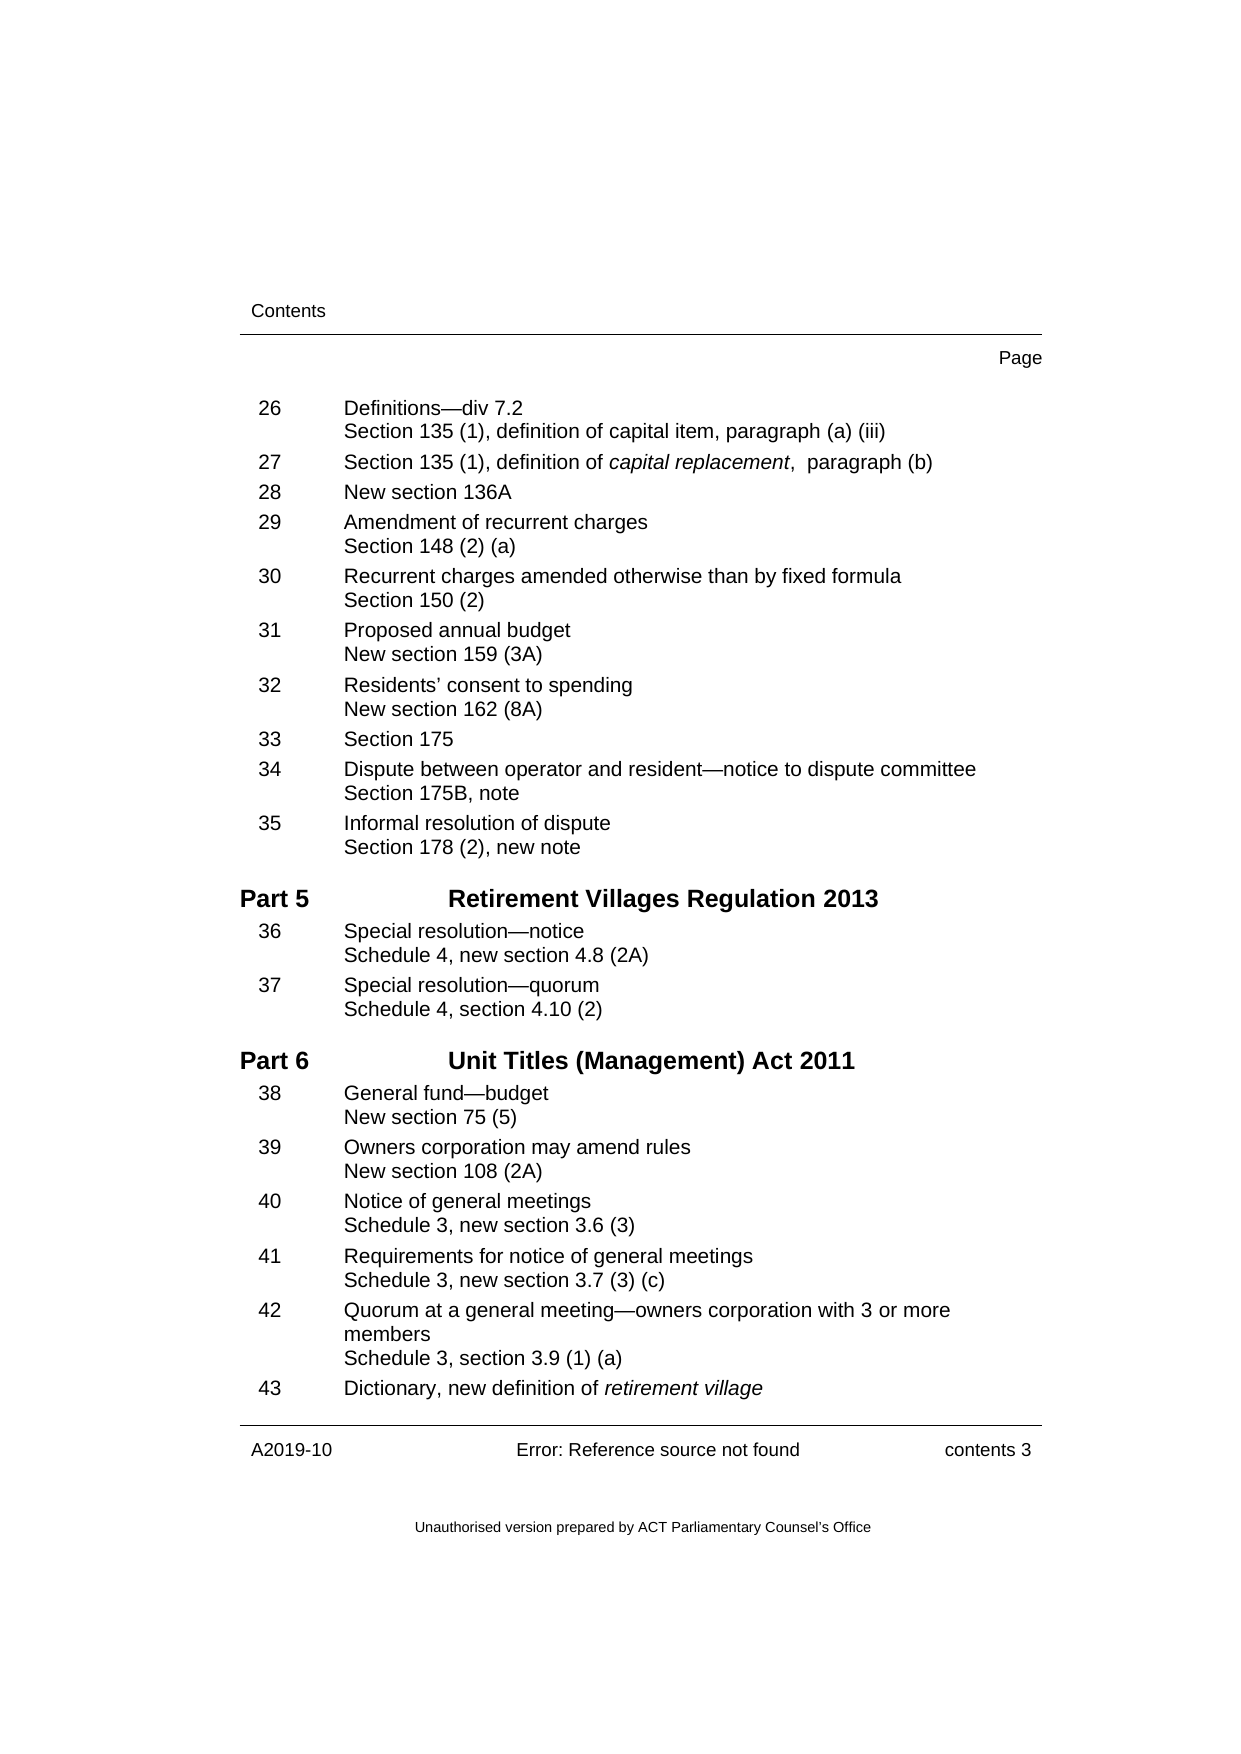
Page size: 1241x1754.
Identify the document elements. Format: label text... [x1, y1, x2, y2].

text 43 Dictionary, new definition of retirement village 25 [239, 1376, 996, 1400]
text 31 Proposed annual budget New section 159 (3A) 19 [239, 618, 996, 666]
text 34 Dispute between operator and resident—notice to dispute committee Section 175B, note 20 [239, 757, 996, 805]
text 39 Owners corporation may amend rules New section 108 (2A) 23 [239, 1135, 996, 1183]
text 40 Notice of general meetings Schedule 3, new section 3.6 (3) 24 [239, 1189, 996, 1237]
text 33 Section 175 20 [239, 727, 996, 751]
text 38 General fund—budget New section 75 (5) 23 [239, 1081, 996, 1129]
text 35 Informal resolution of dispute Section 178 (2), new note 21 [239, 811, 996, 859]
text 32 Residents’ consent to spending New section 162 (8A) 20 [239, 672, 996, 720]
text 41 Requirements for notice of general meetings Schedule 3, new section 3.7 (3) (c) 24 [239, 1243, 996, 1291]
text Part 5 Retirement Villages Regulation 2013 22 [239, 884, 996, 913]
text 30 Recurrent charges amended otherwise than by fixed formula Section 150 (2) 19 [239, 564, 996, 612]
text 26 Definitions—div 7.2 Section 135 (1), definition of capital item, paragraph (a) (iii) 17 [239, 395, 996, 443]
text 37 Special resolution—quorum Schedule 4, section 4.10 (2) 22 [239, 973, 996, 1021]
text 29 Amendment of recurrent charges Section 148 (2) (a) 18 [239, 510, 996, 558]
text 28 New section 136A 18 [239, 480, 996, 504]
text Part 6 Unit Titles (Management) Act 2011 23 [239, 1046, 996, 1075]
text 42 Quorum at a general meeting—owners corporation with 3 or more members Schedule 3, section 3.9 (1) (a) 25 [239, 1298, 996, 1369]
text 27 Section 135 (1), definition of capital replacement, paragraph (b) 18 [239, 449, 996, 473]
text 36 Special resolution—notice Schedule 4, new section 4.8 (2A) 22 [239, 919, 996, 967]
